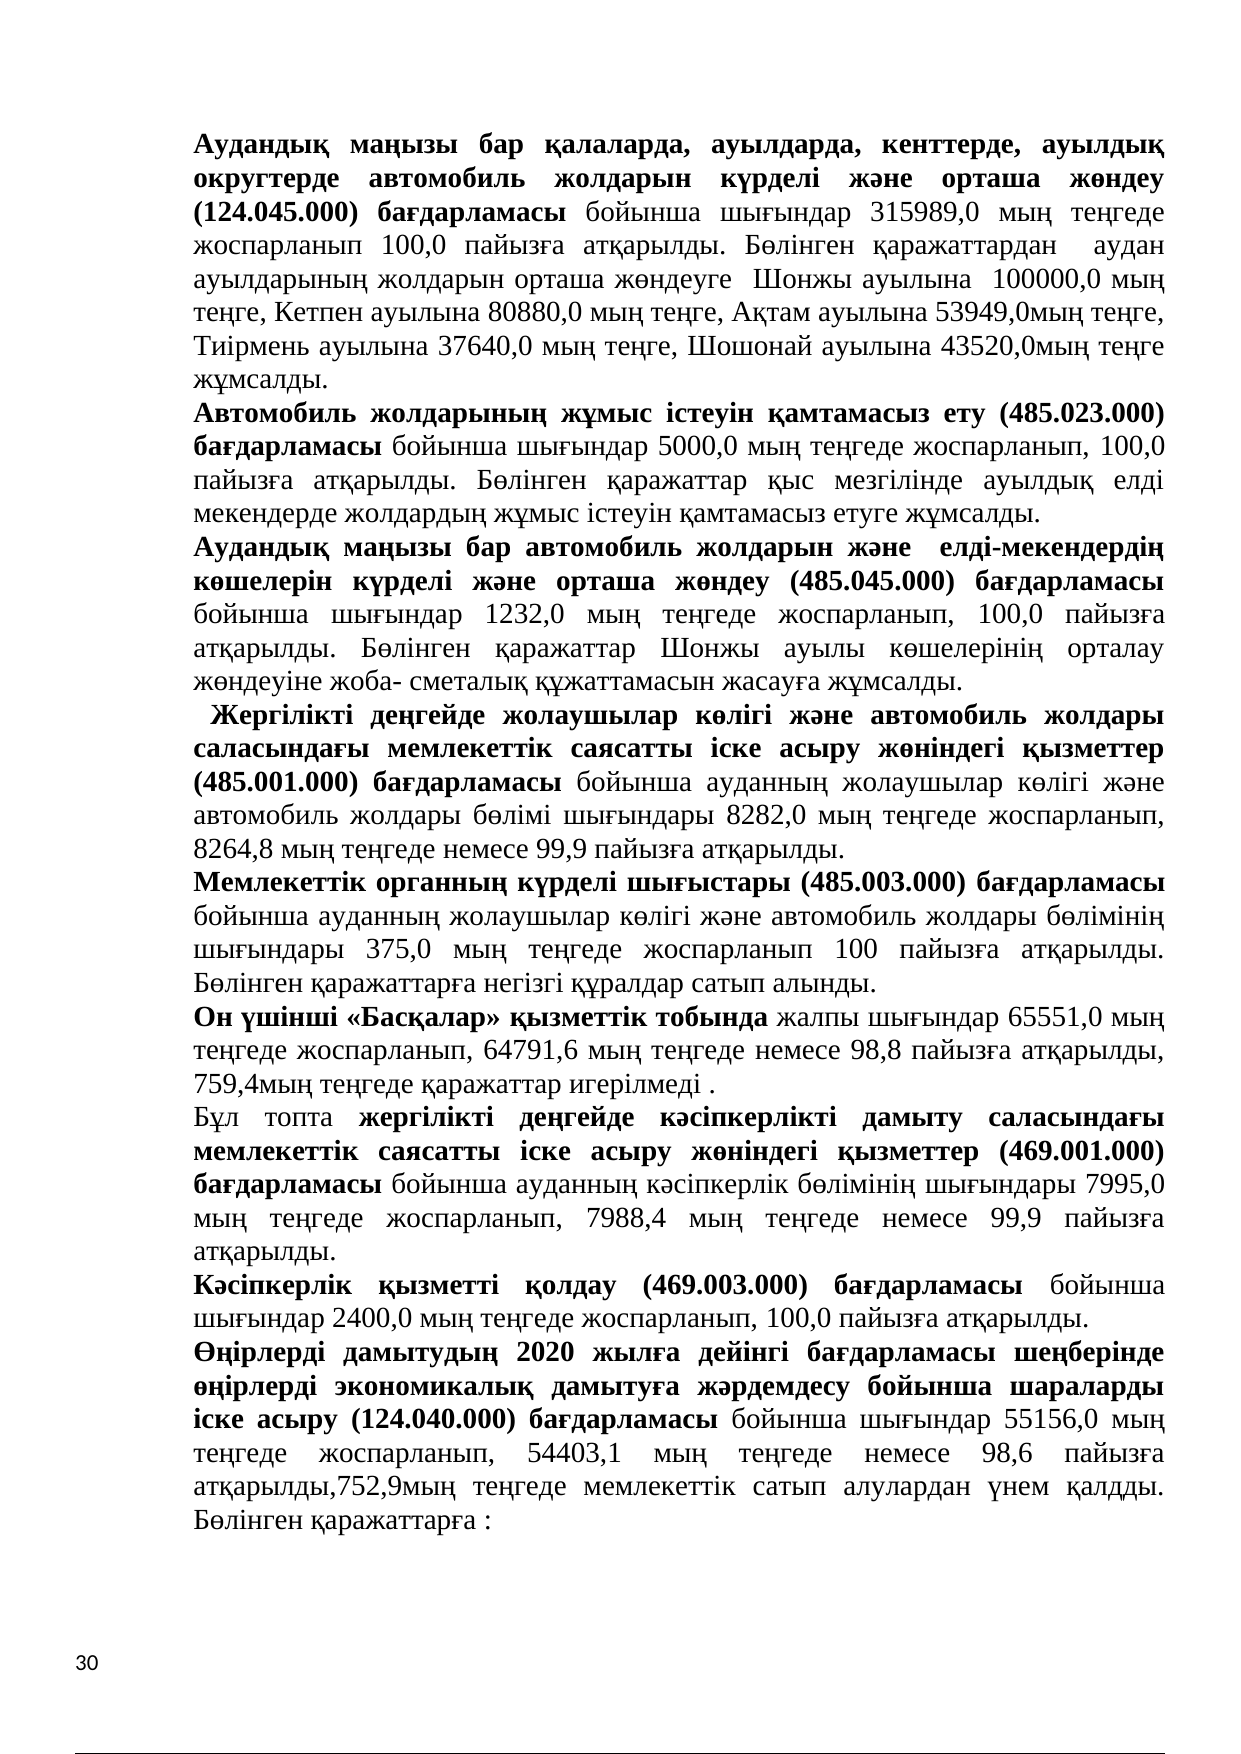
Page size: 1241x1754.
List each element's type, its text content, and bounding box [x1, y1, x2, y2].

text Бұл топта жергілікті деңгейде кәсіпкерлікті дамыту саласындағы мемлекеттік саясатты іске асыру жөніндегі қызметтер (469.001.000) бағдарламасы бойынша ауданның кәсіпкерлік бөлімінің шығындары 7995,0 мың теңгеде жоспарланып, 7988,4 мың теңгеде немесе 99,9 пайызға атқарылды. [193, 1099, 1165, 1267]
text Кәсіпкерлік қызметті қолдау (469.003.000) бағдарламасы бойынша шығындар 2400,0 мың теңгеде жоспарланып, 100,0 пайызға атқарылды. [193, 1267, 1165, 1334]
text Аудандық маңызы бар автомобиль жолдарын және елді-мекендердің көшелерін күрделі және орташа жөндеу (485.045.000) бағдарламасы бойынша шығындар 1232,0 мың теңгеде жоспарланып, 100,0 пайызға атқарылды. Бөлінген қаражаттар Шонжы ауылы көшелерінің орталау жөндеуіне жоба- сметалық құжаттамасын жасауға жұмсалды. [193, 529, 1165, 697]
text Он үшінші «Басқалар» қызметтік тобында жалпы шығындар 65551,0 мың теңгеде жоспарланып, 64791,6 мың теңгеде немесе 98,8 пайызға атқарылды, 759,4мың теңгеде қаражаттар игерілмеді . [193, 999, 1165, 1099]
text Мемлекеттік органның күрделі шығыстары (485.003.000) бағдарламасы бойынша ауданның жолаушылар көлігі және автомобиль жолдары бөлімінің шығындары 375,0 мың теңгеде жоспарланып 100 пайызға атқарылды. Бөлінген қаражаттарға негізгі құралдар сатып алынды. [193, 864, 1165, 999]
text Аудандық маңызы бар қалаларда, ауылдарда, кенттерде, ауылдық округтерде автомобиль жолдарын күрделі және орташа жөндеу (124.045.000) бағдарламасы бойынша шығындар 315989,0 мың теңгеде жоспарланып 100,0 пайызға атқарылды. Бөлінген қаражаттардан аудан ауылдарының жолдарын орташа жөндеуге Шонжы ауылына 100000,0 мың теңге, Кетпен ауылына 80880,0 мың теңге, Ақтам ауылына 53949,0мың теңге, Тиірмень ауылына 37640,0 мың теңге, Шошонай ауылына 43520,0мың теңге жұмсалды. [193, 127, 1165, 395]
text Өңірлерді дамытудың 2020 жылға дейінгі бағдарламасы шеңберінде өңірлерді экономикалық дамытуға жәрдемдесу бойынша шараларды іске асыру (124.040.000) бағдарламасы бойынша шығындар 55156,0 мың теңгеде жоспарланып, 54403,1 мың теңгеде немесе 98,6 пайызға атқарылды,752,9мың теңгеде мемлекеттік сатып алулардан үнем қалдды. Бөлінген қаражаттарға : [193, 1334, 1165, 1535]
text Автомобиль жолдарының жұмыс істеуін қамтамасыз ету (485.023.000) бағдарламасы бойынша шығындар 5000,0 мың теңгеде жоспарланып, 100,0 пайызға атқарылды. Бөлінген қаражаттар қыс мезгілінде ауылдық елді мекендерде жолдардың жұмыс істеуін қамтамасыз етуге жұмсалды. [193, 395, 1165, 529]
text Жергілікті деңгейде жолаушылар көлігі және автомобиль жолдары саласындағы мемлекеттік саясатты іске асыру жөніндегі қызметтер (485.001.000) бағдарламасы бойынша ауданның жолаушылар көлігі және автомобиль жолдары бөлімі шығындары 8282,0 мың теңгеде жоспарланып, 8264,8 мың теңгеде немесе 99,9 пайызға атқарылды. [193, 697, 1165, 864]
